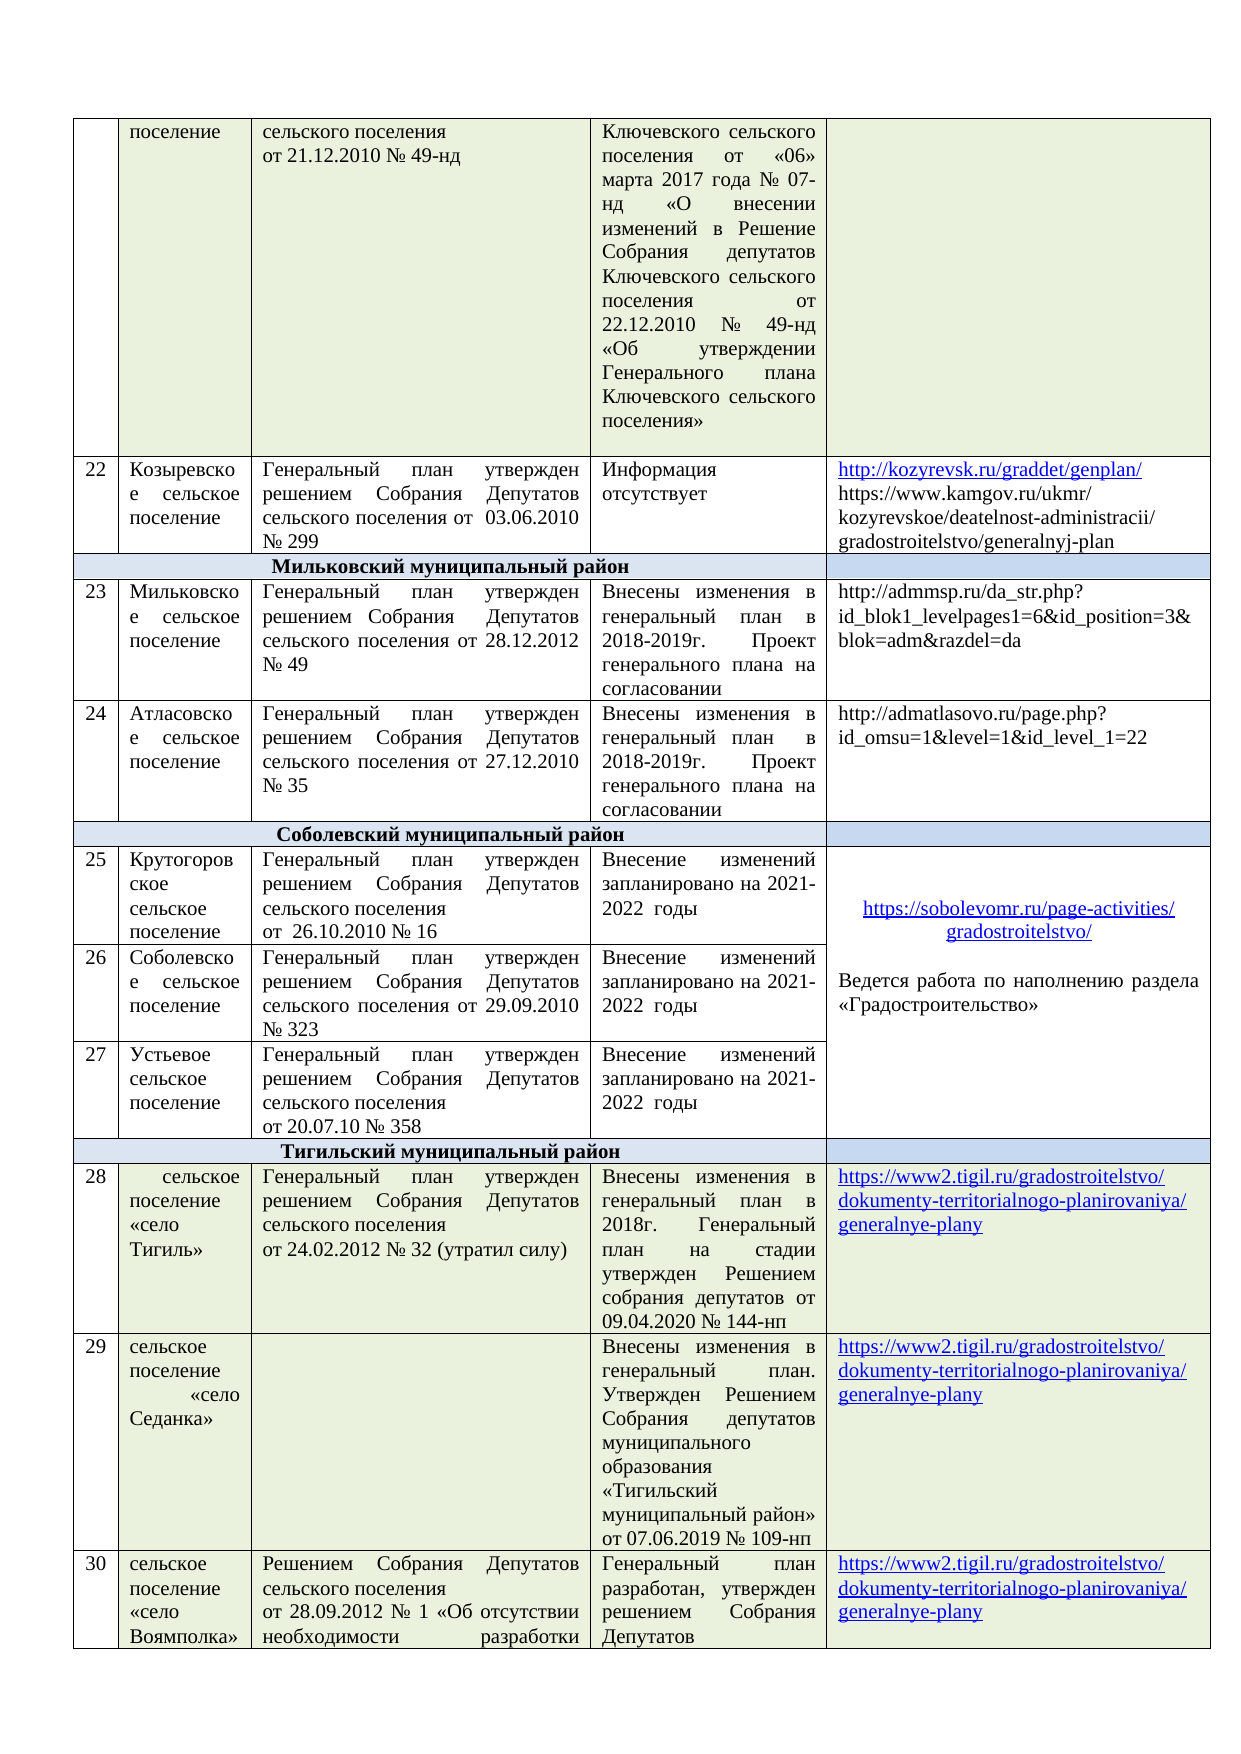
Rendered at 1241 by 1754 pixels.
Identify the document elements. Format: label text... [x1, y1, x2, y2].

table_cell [827, 119, 1210, 456]
table_cell Внесены изменения в генеральный план. Утвержден Решением Собрания депутатов муниципального образования «Тигильский муниципальный район» от 07.06.2019 № 109-нп [591, 1334, 826, 1550]
table_cell Генеральный план утвержден решением Собрания Депутатов сельского поселения от 03.06.2010 № 299 [252, 457, 590, 553]
table_cell Устьевое сельское поселение [119, 1042, 251, 1138]
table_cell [252, 1551, 590, 1648]
table_cell Атласовское сельское поселение [119, 701, 251, 821]
table_cell https://www2.tigil.ru/gradostroitelstvo/dokumenty-territorialnogo-planirovaniya/generalnye-plany [827, 1334, 1210, 1550]
table_cell 21 [74, 119, 118, 456]
table_cell https://sobolevomr.ru/page-activities/gradostroitelstvo/ Ведется работа по наполнению раздела «Градостроительство» [827, 847, 1210, 1138]
table_cell Козыревское сельское поселение [119, 457, 251, 553]
table_cell Внесены изменения в генеральный план в 2018-2019г. Проект генерального плана на согласовании [591, 580, 826, 700]
table_cell [827, 1139, 1210, 1163]
table_cell [827, 822, 1210, 846]
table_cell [252, 119, 590, 456]
table_cell Мильковский муниципальный район [74, 554, 826, 578]
table_cell Генеральный план утвержден решением Собрания Депутатов сельского поселения от 24.02.2012 № 32 (утратил силу) [252, 1164, 590, 1333]
table_cell сельское поселение «село Седанка» [119, 1334, 251, 1550]
table_cell [252, 1334, 590, 1550]
table_cell Генеральный план утвержден решением Собрания Депутатов сельского поселения от 20.07.10 № 358 [252, 1042, 590, 1138]
table_cell 24 [74, 701, 118, 821]
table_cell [591, 1551, 826, 1648]
table_cell 22 [74, 457, 118, 553]
table_cell Внесены изменения в генеральный план в 2018-2019г. Проект генерального плана на согласовании [591, 701, 826, 821]
table_cell Генеральный план утвержден решением Собрания Депутатов сельского поселения от 26.10.2010 № 16 [252, 847, 590, 943]
table_cell 27 [74, 1042, 118, 1138]
table_cell Мильковское сельское поселение [119, 580, 251, 700]
table_cell сельское поселение «село Тигиль» [119, 1164, 251, 1333]
table_cell 25 [74, 847, 118, 943]
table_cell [119, 119, 251, 456]
table_cell [827, 554, 1210, 578]
table_cell Внесены изменения в генеральный план в 2018г. Генеральный план на стадии утвержден Решением собрания депутатов от 09.04.2020 № 144-нп [591, 1164, 826, 1333]
table_cell 29 [74, 1334, 118, 1550]
table_cell http://admatlasovo.ru/page.php?id_omsu=1&level=1&id_level_1=22 [827, 701, 1210, 821]
table_cell http://kozyrevsk.ru/graddet/genplan/ https://www.kamgov.ru/ukmr/kozyrevskoe/deatelnost-administracii/gradostroitelstvo/generalnyj-plan [827, 457, 1210, 553]
table_cell Внесение изменений запланировано на 2021-2022 годы [591, 945, 826, 1041]
table_cell Тигильский муниципальный район [74, 1139, 826, 1163]
table_cell Внесение изменений запланировано на 2021-2022 годы [591, 1042, 826, 1138]
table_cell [119, 1551, 251, 1648]
table_cell Внесение изменений запланировано на 2021-2022 годы [591, 847, 826, 943]
table_cell https://www2.tigil.ru/gradostroitelstvo/dokumenty-territorialnogo-planirovaniya/generalnye-plany [827, 1164, 1210, 1333]
table_cell Информация отсутствует [591, 457, 826, 553]
table_cell 30 [74, 1551, 118, 1648]
table_cell 28 [74, 1164, 118, 1333]
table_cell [827, 1551, 1210, 1648]
table_cell 26 [74, 945, 118, 1041]
table_cell Крутогоровское сельское поселение [119, 847, 251, 943]
table_cell Соболевское сельское поселение [119, 945, 251, 1041]
table_cell Генеральный план утвержден решением Собрания Депутатов сельского поселения от 29.09.2010 № 323 [252, 945, 590, 1041]
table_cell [591, 119, 826, 456]
table_cell Генеральный план утвержден решением Собрания Депутатов сельского поселения от 28.12.2012 № 49 [252, 580, 590, 700]
table_cell Генеральный план утвержден решением Собрания Депутатов сельского поселения от 27.12.2010 № 35 [252, 701, 590, 821]
table_cell 23 [74, 580, 118, 700]
table_cell http://admmsp.ru/da_str.php?id_blok1_levelpages1=6&id_position=3&blok=adm&razdel=da [827, 580, 1210, 700]
table_cell Соболевский муниципальный район [74, 822, 826, 846]
